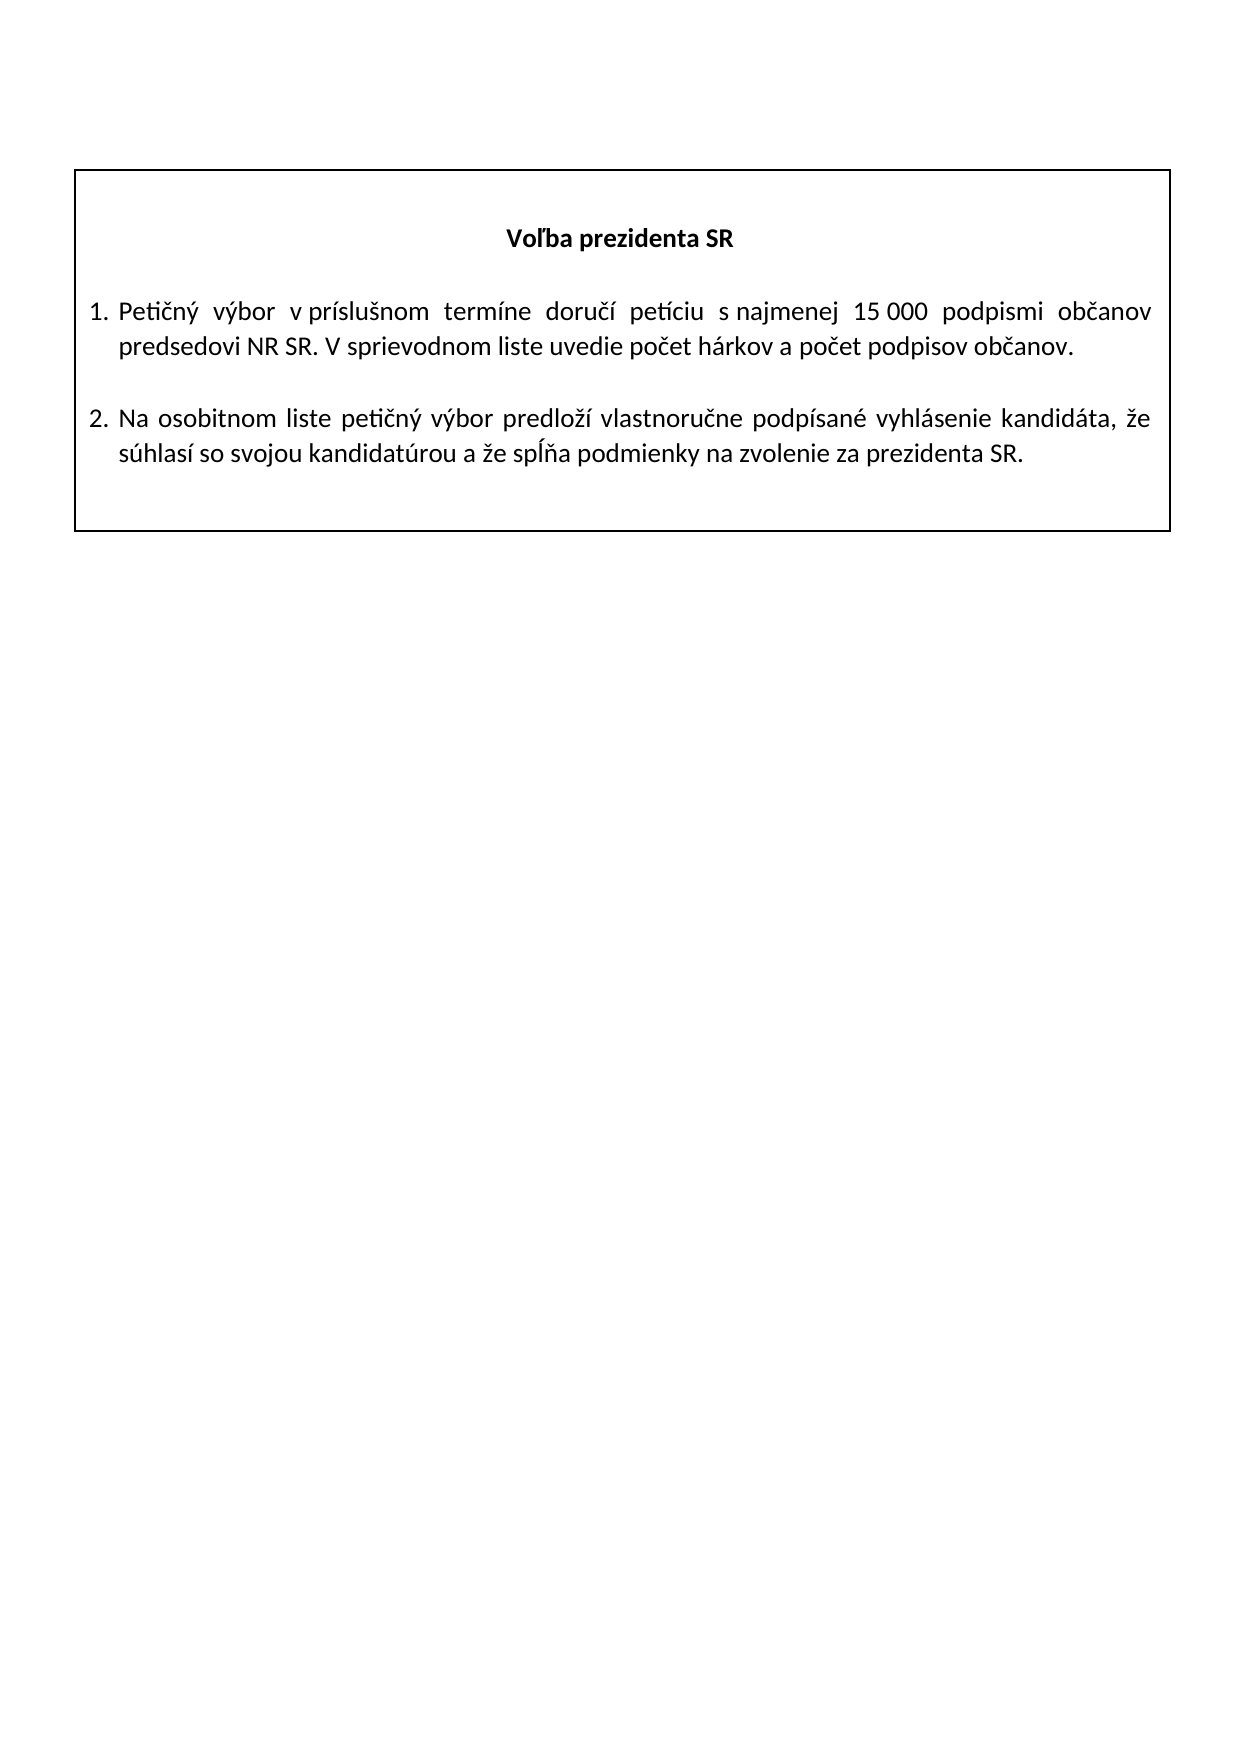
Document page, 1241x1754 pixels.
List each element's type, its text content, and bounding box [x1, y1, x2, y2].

text Voľba prezidenta SR [89, 221, 1152, 254]
list Na osobitnom liste petičný výbor predloží vlastnoručne podpísané vyhlásenie kandidáta, že súhlasí so svojou kandidatúrou a že spĺňa podmienky na zvolenie za prezidenta SR. [89, 401, 1152, 469]
list Petičný výbor v príslušnom termíne doručí petíciu s najmenej 15 000 podpismi občanov predsedovi NR SR. V sprievodnom liste uvedie počet hárkov a počet podpisov občanov. [89, 294, 1152, 363]
